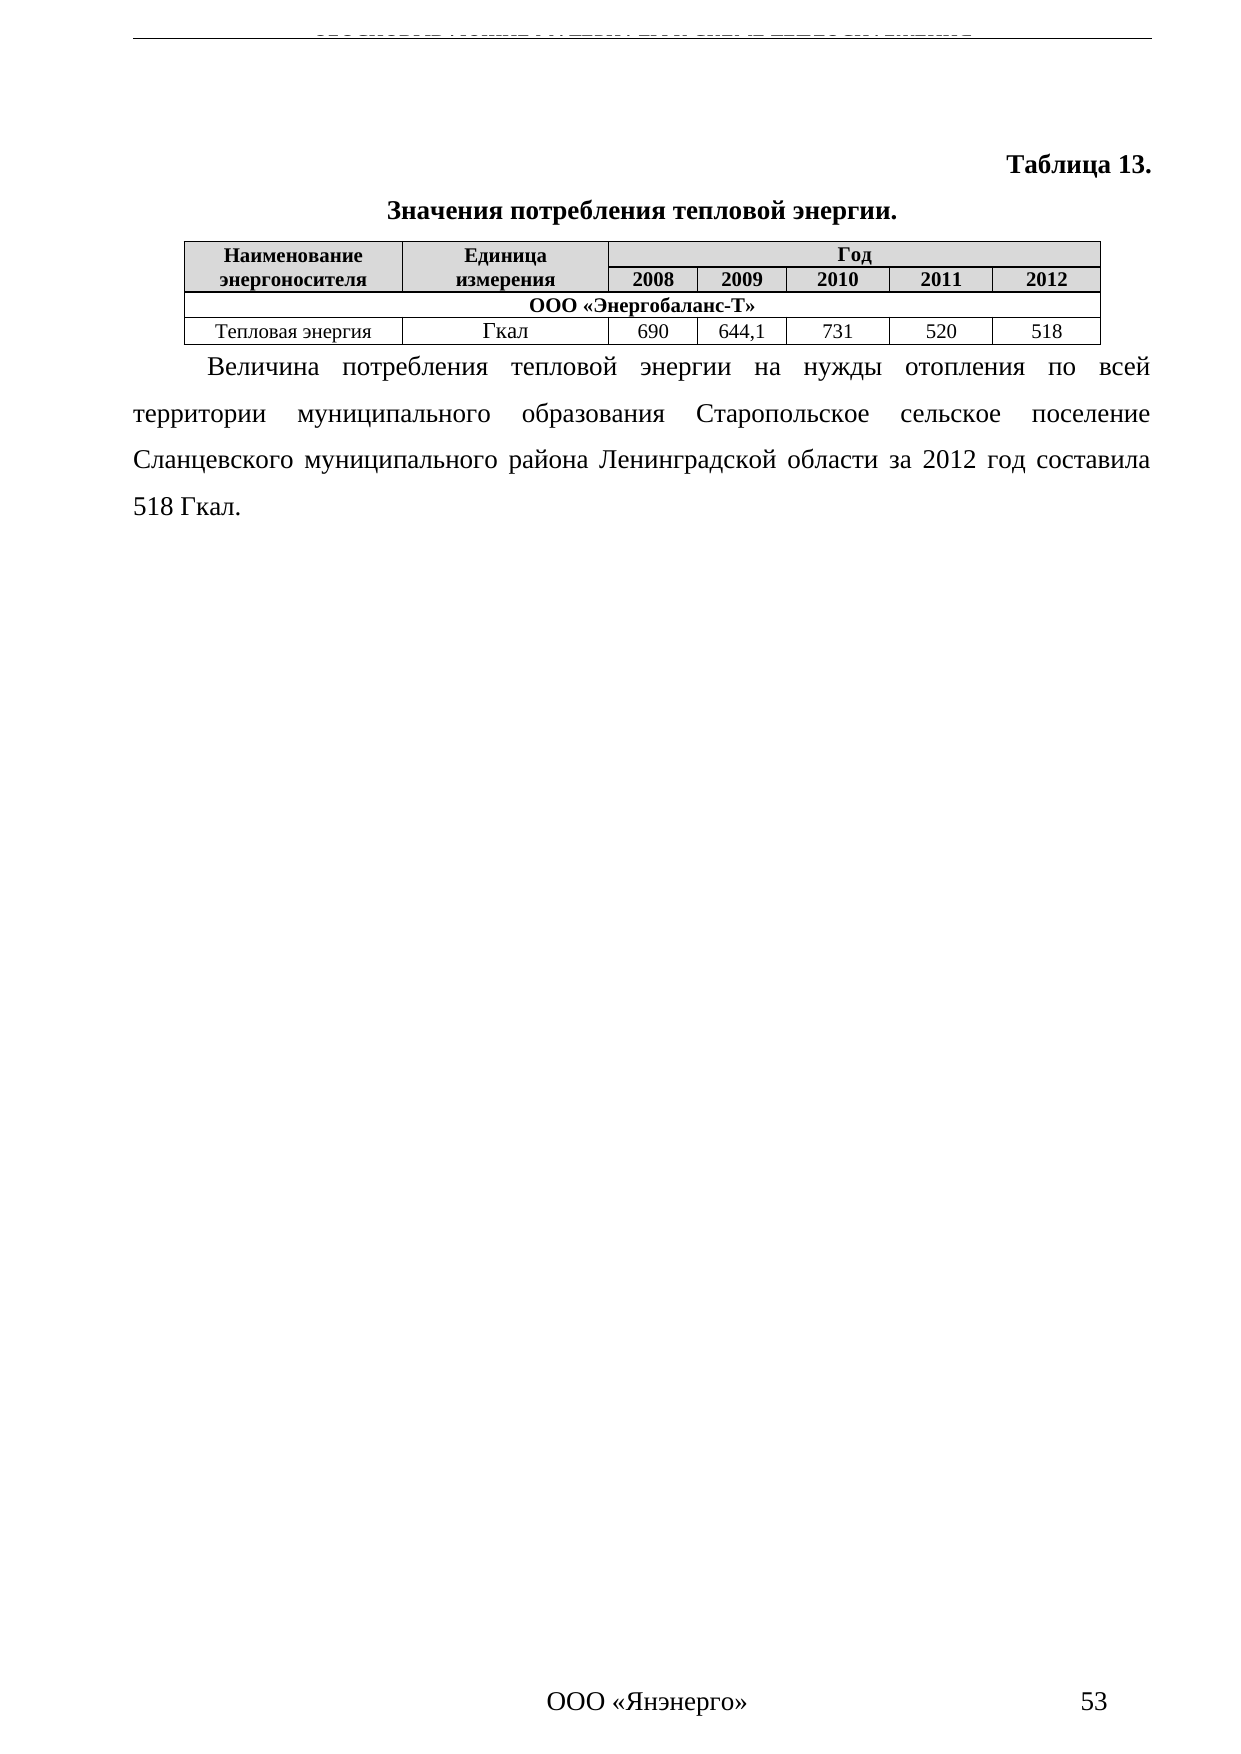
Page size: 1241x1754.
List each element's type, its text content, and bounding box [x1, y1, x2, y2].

table_cell 690 [609, 318, 697, 344]
text Величина потребления тепловой энергии на нужды отопления по всей территории муниципального образования Старопольское сельское поселение Сланцевского муниципального района Ленинградской области за 2012 год составила 518 Гкал. [133, 288, 1152, 521]
table_cell 731 [787, 318, 889, 344]
table_cell 518 [993, 318, 1100, 344]
table_cell ООО «Энергобаланс-Т» [185, 293, 1100, 317]
table_cell 2010 [787, 268, 889, 291]
table_header Год [609, 242, 1100, 266]
table_cell 2008 [609, 268, 697, 291]
table_cell 2012 [993, 268, 1100, 291]
table_header Единица измерения [403, 242, 608, 291]
text Значения потребления тепловой энергии. [133, 194, 1152, 226]
table_cell Тепловая энергия [185, 318, 402, 344]
table_cell 644,1 [698, 318, 786, 344]
table_cell Гкал [403, 318, 608, 344]
text Таблица 13. [133, 148, 1152, 179]
table_header Наименование энергоносителя [185, 242, 402, 291]
table_cell 2011 [890, 268, 992, 291]
table_cell 520 [890, 318, 992, 344]
table_cell 2009 [698, 268, 786, 291]
